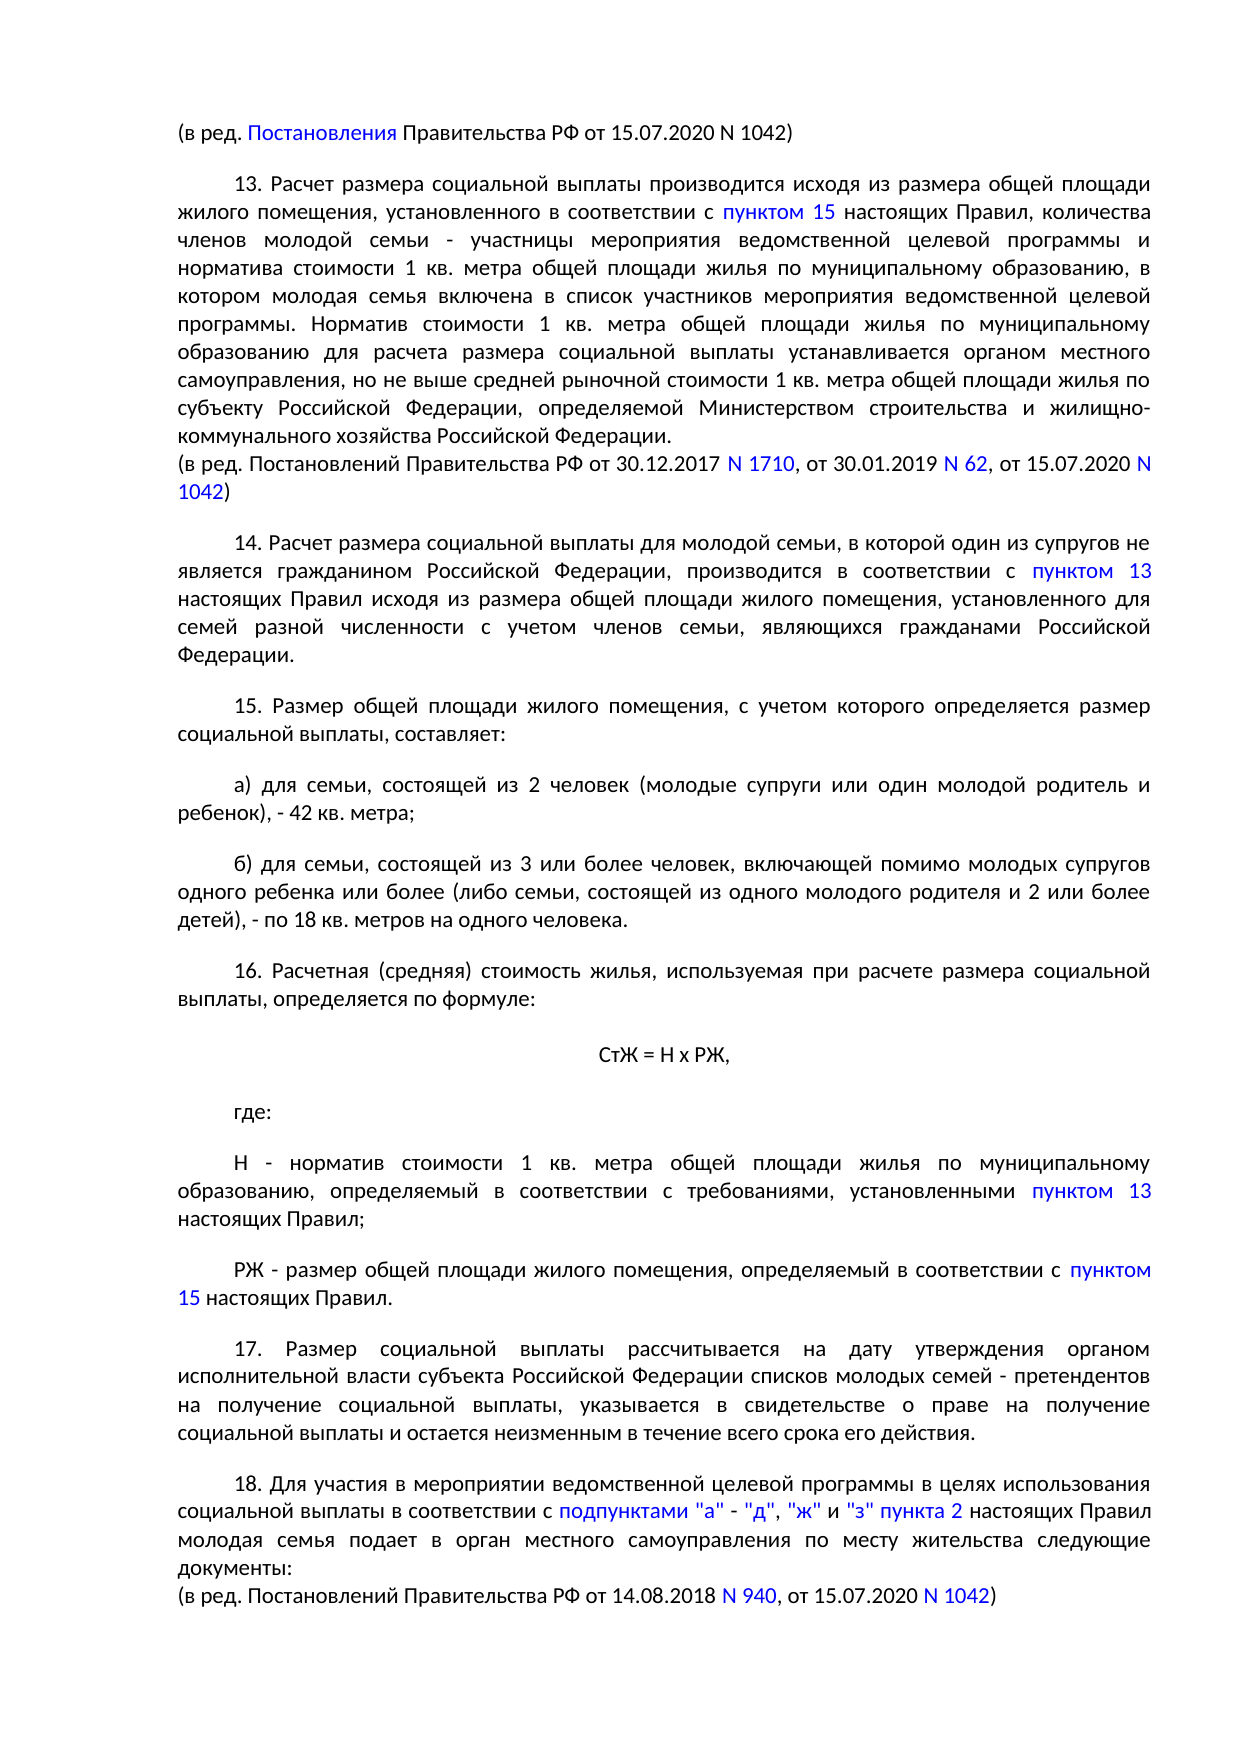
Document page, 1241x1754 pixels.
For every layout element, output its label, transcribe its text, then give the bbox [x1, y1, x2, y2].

text где: [177, 1097, 1152, 1125]
text 17. Размер социальной выплаты рассчитывается на дату утверждения органом исполнительной власти субъекта Российской Федерации списков молодых семей - претендентов на получение социальной выплаты, указывается в свидетельстве о праве на получение социальной выплаты и остается неизменным в течение всего срока его действия. [177, 1334, 1152, 1446]
text Н - норматив стоимости 1 кв. метра общей площади жилья по муниципальному образованию, определяемый в соответствии с требованиями, установленными пунктом 13 настоящих Правил; [177, 1148, 1152, 1232]
text (в ред. Постановлений Правительства РФ от 14.08.2018 N 940, от 15.07.2020 N 1042) [177, 1581, 1152, 1609]
text 16. Расчетная (средняя) стоимость жилья, используемая при расчете размера социальной выплаты, определяется по формуле: [177, 956, 1152, 1012]
text 15. Размер общей площади жилого помещения, с учетом которого определяется размер социальной выплаты, составляет: [177, 691, 1152, 747]
text РЖ - размер общей площади жилого помещения, определяемый в соответствии с пунктом 15 настоящих Правил. [177, 1255, 1152, 1311]
text (в ред. Постановления Правительства РФ от 15.07.2020 N 1042) [177, 118, 1152, 146]
text СтЖ = Н x РЖ, [177, 1041, 1152, 1068]
text б) для семьи, состоящей из 3 или более человек, включающей помимо молодых супругов одного ребенка или более (либо семьи, состоящей из одного молодого родителя и 2 или более детей), - по 18 кв. метров на одного человека. [177, 849, 1152, 933]
text 14. Расчет размера социальной выплаты для молодой семьи, в которой один из супругов не является гражданином Российской Федерации, производится в соответствии с пунктом 13 настоящих Правил исходя из размера общей площади жилого помещения, установленного для семей разной численности с учетом членов семьи, являющихся гражданами Российской Федерации. [177, 528, 1152, 668]
text (в ред. Постановлений Правительства РФ от 30.12.2017 N 1710, от 30.01.2019 N 62, от 15.07.2020 N 1042) [177, 449, 1152, 505]
text 18. Для участия в мероприятии ведомственной целевой программы в целях использования социальной выплаты в соответствии с подпунктами "а" - "д", "ж" и "з" пункта 2 настоящих Правил молодая семья подает в орган местного самоуправления по месту жительства следующие документы: [177, 1469, 1152, 1581]
text 13. Расчет размера социальной выплаты производится исходя из размера общей площади жилого помещения, установленного в соответствии с пунктом 15 настоящих Правил, количества членов молодой семьи - участницы мероприятия ведомственной целевой программы и норматива стоимости 1 кв. метра общей площади жилья по муниципальному образованию, в котором молодая семья включена в список участников мероприятия ведомственной целевой программы. Норматив стоимости 1 кв. метра общей площади жилья по муниципальному образованию для расчета размера социальной выплаты устанавливается органом местного самоуправления, но не выше средней рыночной стоимости 1 кв. метра общей площади жилья по субъекту Российской Федерации, определяемой Министерством строительства и жилищно-коммунального хозяйства Российской Федерации. [177, 169, 1152, 449]
text а) для семьи, состоящей из 2 человек (молодые супруги или один молодой родитель и ребенок), - 42 кв. метра; [177, 770, 1152, 826]
